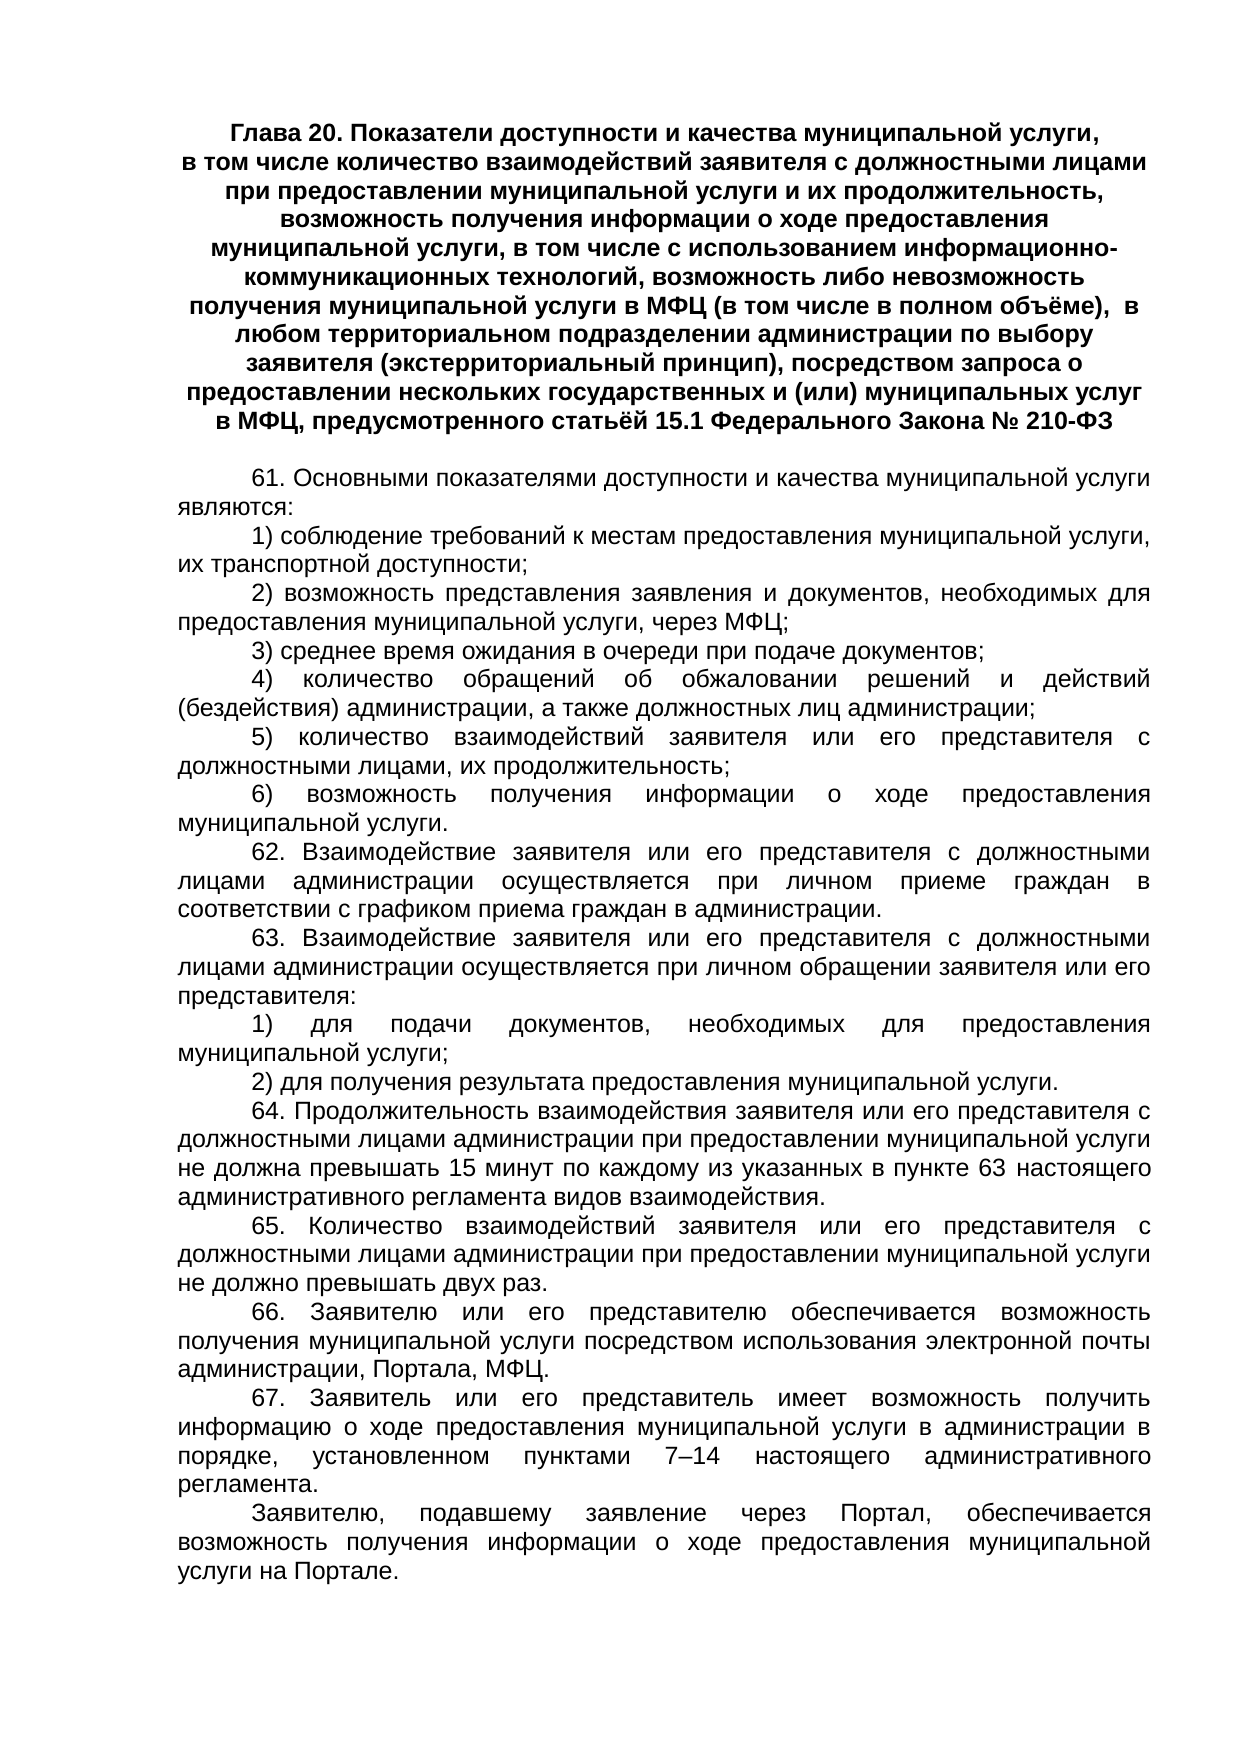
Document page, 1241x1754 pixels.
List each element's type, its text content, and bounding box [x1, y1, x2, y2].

text 64. Продолжительность взаимодействия заявителя или его представителя с должностными лицами администрации при предоставлении муниципальной услуги не должна превышать 15 минут по каждому из указанных в пункте 63 настоящего административного регламента видов взаимодействия. [177, 1096, 1152, 1211]
text 3) среднее время ожидания в очереди при подаче документов; [177, 636, 1152, 664]
text Глава 20. Показатели доступности и качества муниципальной услуги, в том числе количество взаимодействий заявителя с должностными лицами при предоставлении муниципальной услуги и их продолжительность, возможность получения информации о ходе предоставления муниципальной услуги, в том числе с использованием информационно-коммуникационных технологий, возможность либо невозможность получения муниципальной услуги в МФЦ (в том числе в полном объёме), в любом территориальном подразделении администрации по выбору заявителя (экстерриториальный принцип), посредством запроса о предоставлении нескольких государственных и (или) муниципальных услуг в МФЦ, предусмотренного статьёй 15.1 Федерального Закона № 210-ФЗ [177, 118, 1152, 434]
text 1) для подачи документов, необходимых для предоставления муниципальной услуги; [177, 1009, 1152, 1067]
text 2) для получения результата предоставления муниципальной услуги. [177, 1067, 1152, 1096]
text 67. Заявитель или его представитель имеет возможность получить информацию о ходе предоставления муниципальной услуги в администрации в порядке, установленном пунктами 7–14 настоящего административного регламента. [177, 1383, 1152, 1498]
text 4) количество обращений об обжаловании решений и действий (бездействия) администрации, а также должностных лиц администрации; [177, 664, 1152, 722]
text 6) возможность получения информации о ходе предоставления муниципальной услуги. [177, 779, 1152, 837]
text 2) возможность представления заявления и документов, необходимых для предоставления муниципальной услуги, через МФЦ; [177, 578, 1152, 636]
text 62. Взаимодействие заявителя или его представителя с должностными лицами администрации осуществляется при личном приеме граждан в соответствии с графиком приема граждан в администрации. [177, 837, 1152, 923]
text 5) количество взаимодействий заявителя или его представителя с должностными лицами, их продолжительность; [177, 722, 1152, 779]
text 61. Основными показателями доступности и качества муниципальной услуги являются: [177, 463, 1152, 521]
text Заявителю, подавшему заявление через Портал, обеспечивается возможность получения информации о ходе предоставления муниципальной услуги на Портале. [177, 1498, 1152, 1584]
text 66. Заявителю или его представителю обеспечивается возможность получения муниципальной услуги посредством использования электронной почты администрации, Портала, МФЦ. [177, 1297, 1152, 1383]
text 63. Взаимодействие заявителя или его представителя с должностными лицами администрации осуществляется при личном обращении заявителя или его представителя: [177, 923, 1152, 1009]
text 65. Количество взаимодействий заявителя или его представителя с должностными лицами администрации при предоставлении муниципальной услуги не должно превышать двух раз. [177, 1211, 1152, 1297]
text 1) соблюдение требований к местам предоставления муниципальной услуги, их транспортной доступности; [177, 521, 1152, 578]
